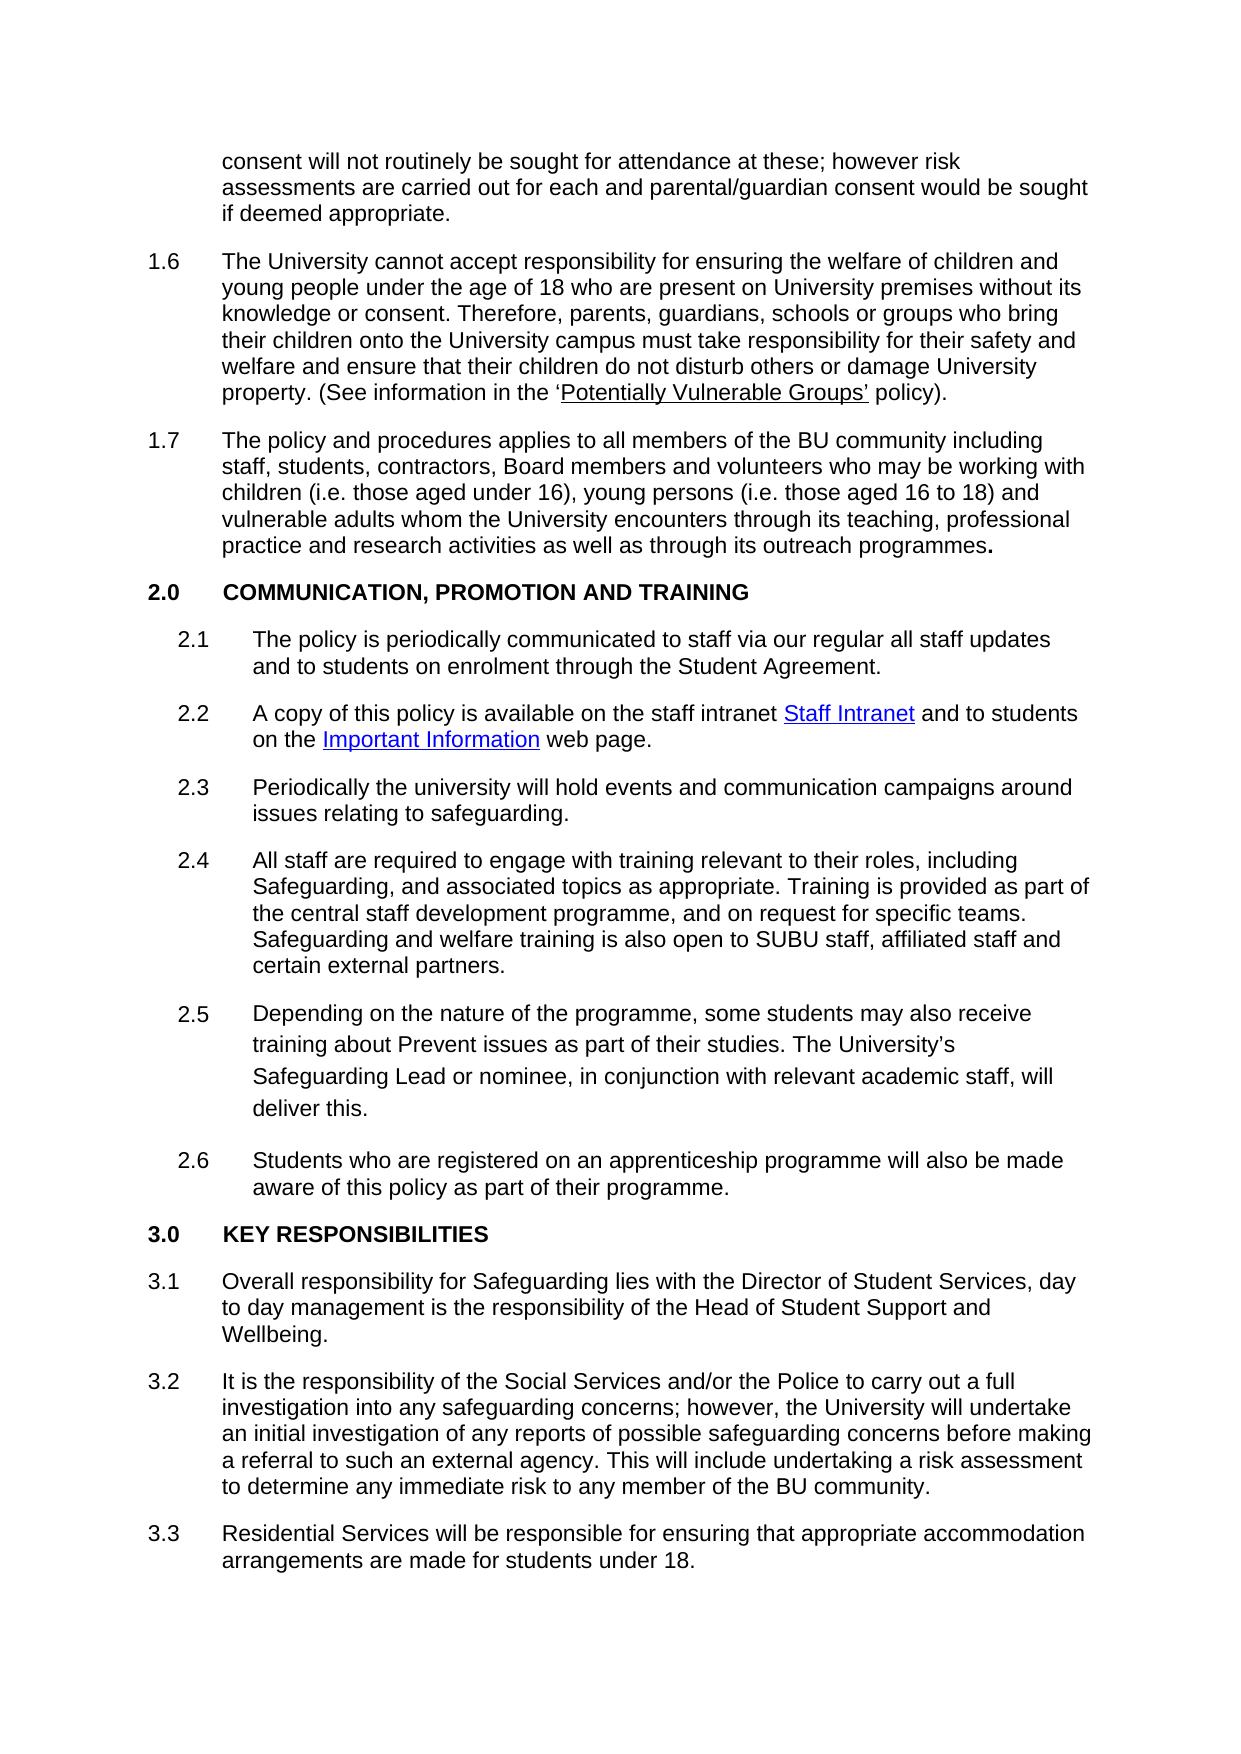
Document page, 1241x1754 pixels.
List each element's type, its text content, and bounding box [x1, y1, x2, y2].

list The University cannot accept responsibility for ensuring the welfare of children and young people under the age of 18 who are present on University premises without its knowledge or consent. Therefore, parents, guardians, schools or groups who bring their children onto the University campus must take responsibility for their safety and welfare and ensure that their children do not disturb others or damage University property. (See information in the ‘Potentially Vulnerable Groups’ policy). [148, 248, 1092, 406]
list All staff are required to engage with training relevant to their roles, including Safeguarding, and associated topics as appropriate. Training is provided as part of the central staff development programme, and on request for specific teams. Safeguarding and welfare training is also open to SUBU staff, affiliated staff and certain external partners. [177, 847, 1092, 979]
list COMMUNICATION, PROMOTION AND TRAINING [148, 579, 1092, 606]
list Students who are registered on an apprenticeship programme will also be made aware of this policy as part of their programme. [177, 1147, 1092, 1200]
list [148, 148, 1092, 227]
list Residential Services will be responsible for ensuring that appropriate accommodation arrangements are made for students under 18. [148, 1520, 1092, 1573]
list A copy of this policy is available on the staff intranet Staff Intranet and to students on the Important Information web page. [177, 700, 1092, 753]
list It is the responsibility of the Social Services and/or the Police to carry out a full investigation into any safeguarding concerns; however, the University will undertake an initial investigation of any reports of possible safeguarding concerns before making a referral to such an external agency. This will include undertaking a risk assessment to determine any immediate risk to any member of the BU community. [148, 1368, 1092, 1499]
list Depending on the nature of the programme, some students may also receive training about Prevent issues as part of their studies. The University’s Safeguarding Lead or nominee, in conjunction with relevant academic staff, will deliver this. [177, 999, 1092, 1122]
list Overall responsibility for Safeguarding lies with the Director of Student Services, day to day management is the responsibility of the Head of Student Support and Wellbeing. [148, 1268, 1092, 1347]
subtitle KEY RESPONSIBILITIES [148, 1221, 1092, 1247]
list The policy is periodically communicated to staff via our regular all staff updates and to students on enrolment through the Student Agreement. [177, 626, 1092, 679]
list The policy and procedures applies to all members of the BU community including staff, students, contractors, Board members and volunteers who may be working with children (i.e. those aged under 16), young persons (i.e. those aged 16 to 18) and vulnerable adults whom the University encounters through its teaching, professional practice and research activities as well as through its outreach programmes. [148, 427, 1092, 558]
list Periodically the university will hold events and communication campaigns around issues relating to safeguarding. [177, 773, 1092, 826]
